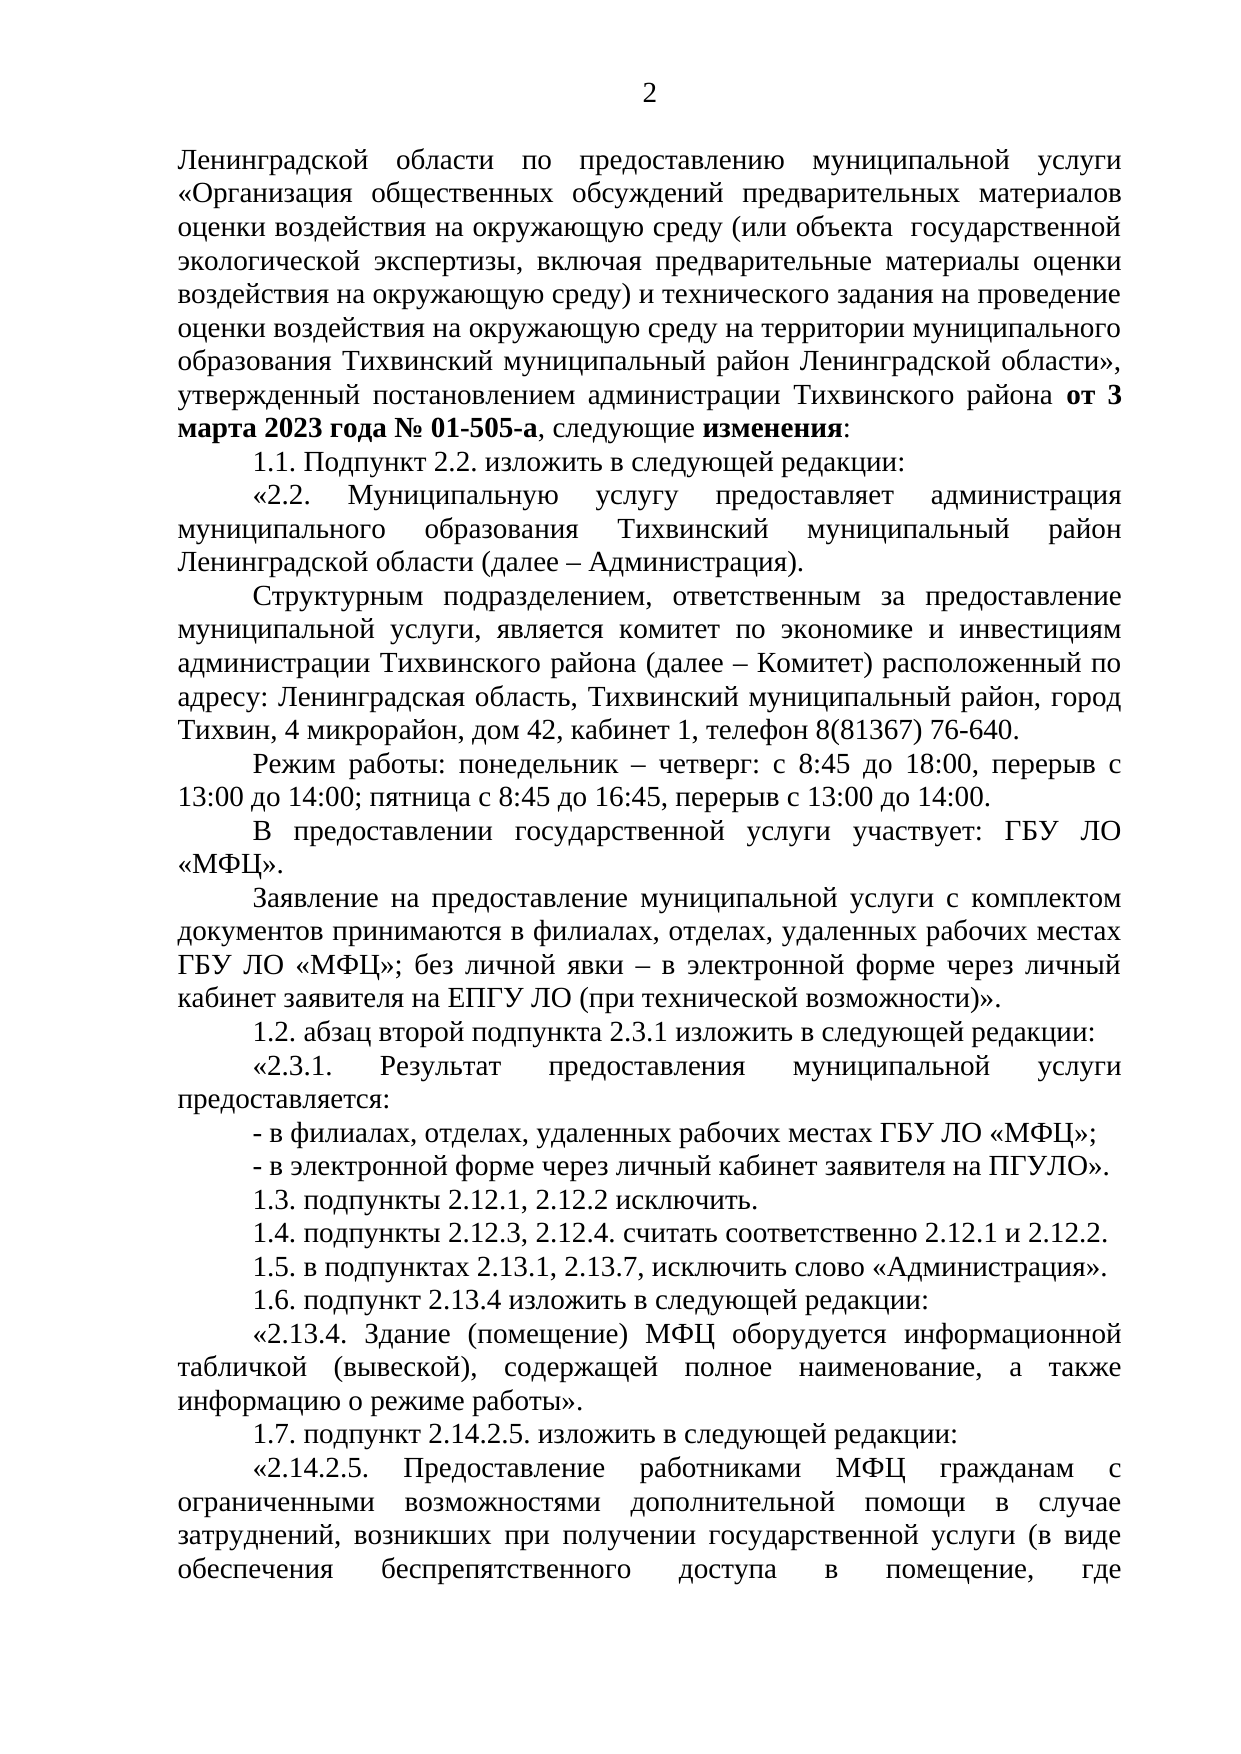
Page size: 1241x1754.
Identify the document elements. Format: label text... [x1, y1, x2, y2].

list 1.3. подпункты 2.12.1, 2.12.2 исключить. [177, 1182, 1122, 1215]
list Структурным подразделением, ответственным за предоставление муниципальной услуги, является комитет по экономике и инвестициям администрации Тихвинского района (далее – Комитет) расположенный по адресу: Ленинградская область, Тихвинский муниципальный район, город Тихвин, 4 микрорайон, дом 42, кабинет 1, телефон 8(81367) 76-640. [177, 578, 1122, 746]
list Заявление на предоставление муниципальной услуги с комплектом документов принимаются в филиалах, отделах, удаленных рабочих местах ГБУ ЛО «МФЦ»; без личной явки – в электронной форме через личный кабинет заявителя на ЕПГУ ЛО (при технической возможности)». [177, 880, 1122, 1014]
list - в филиалах, отделах, удаленных рабочих местах ГБУ ЛО «МФЦ»; [177, 1115, 1122, 1148]
text 1.1. Подпункт 2.2. изложить в следующей редакции: [252, 444, 1122, 477]
list «2.3.1. Результат предоставления муниципальной услуги предоставляется: [177, 1048, 1122, 1115]
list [177, 1450, 1122, 1584]
list «2.13.4. Здание (помещение) МФЦ оборудуется информационной табличкой (вывеской), содержащей полное наименование, а также информацию о режиме работы». [177, 1316, 1122, 1417]
list Режим работы: понедельник – четверг: с 8:45 до 18:00, перерыв с 13:00 до 14:00; пятница с 8:45 до 16:45, перерыв с 13:00 до 14:00. [177, 746, 1122, 813]
list В предоставлении государственной услуги участвует: ГБУ ЛО «МФЦ». [177, 813, 1122, 880]
list - в электронной форме через личный кабинет заявителя на ПГУЛО». [177, 1148, 1122, 1182]
list 1.4. подпункты 2.12.3, 2.12.4. считать соответственно 2.12.1 и 2.12.2. [177, 1215, 1122, 1249]
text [177, 142, 1122, 444]
list «2.2. Муниципальную услугу предоставляет администрация муниципального образования Тихвинский муниципальный район Ленинградской области (далее – Администрация). [177, 477, 1122, 578]
list 1.5. в подпунктах 2.13.1, 2.13.7, исключить слово «Администрация». [177, 1249, 1122, 1282]
list 1.7. подпункт 2.14.2.5. изложить в следующей редакции: [177, 1417, 1122, 1450]
list 1.6. подпункт 2.13.4 изложить в следующей редакции: [177, 1282, 1122, 1316]
text 1.2. абзац второй подпункта 2.3.1 изложить в следующей редакции: [252, 1014, 1122, 1048]
